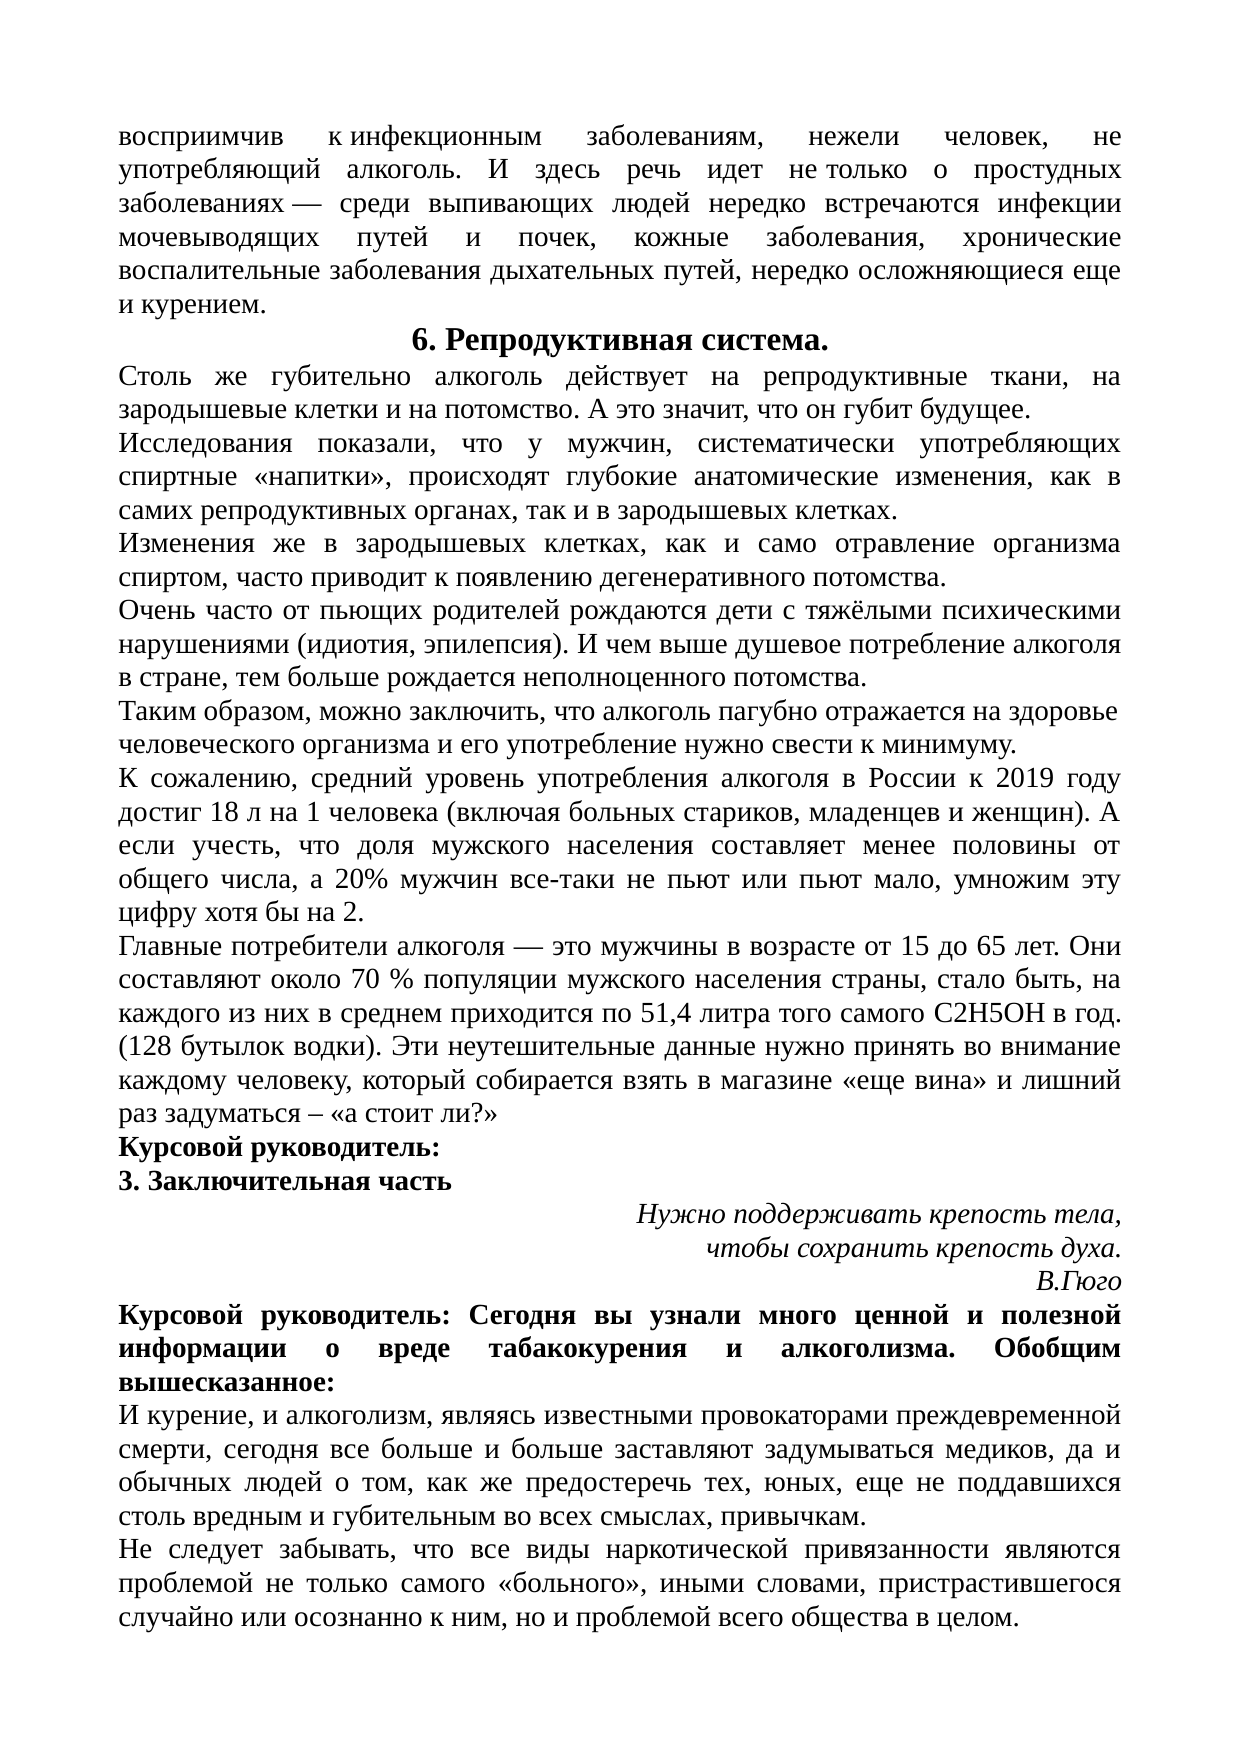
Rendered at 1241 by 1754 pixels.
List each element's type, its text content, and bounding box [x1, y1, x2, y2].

text Очень часто от пьющих родителей рождаются дети с тяжёлыми психическими нарушениями (идиотия, эпилепсия). И чем выше душевое потребление алкоголя в стране, тем больше рождается неполноценного потомства. [118, 592, 1122, 693]
text К сожалению, средний уровень употребления алкоголя в России к 2019 году достиг 18 л на 1 человека (включая больных стариков, младенцев и женщин). А если учесть, что доля мужского населения составляет менее половины от общего числа, а 20% мужчин все-таки не пьют или пьют мало, умножим эту цифру хотя бы на 2. [118, 760, 1122, 928]
text Таким образом, можно заключить, что алкоголь пагубно отражается на здоровье человеческого организма и его употребление нужно свести к минимуму. [118, 693, 1122, 760]
subtitle 6. Репродуктивная система. [118, 319, 1122, 358]
text Нужно поддерживать крепость тела, [118, 1196, 1122, 1230]
text В.Гюго [118, 1263, 1122, 1297]
text чтобы сохранить крепость духа. [118, 1230, 1122, 1263]
text Курсовой руководитель: Сегодня вы узнали много ценной и полезной информации о вреде табакокурения и алкоголизма. Обобщим вышесказанное: [118, 1297, 1122, 1397]
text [118, 118, 1122, 319]
text И курение, и алкоголизм, являясь известными провокаторами преждевременной смерти, сегодня все больше и больше заставляют задумываться медиков, да и обычных людей о том, как же предостеречь тех, юных, еще не поддавшихся столь вредным и губительным во всех смыслах, привычкам. [118, 1397, 1122, 1532]
text 3. Заключительная часть [118, 1163, 1122, 1196]
text Исследования показали, что у мужчин, систематически употребляющих спиртные «напитки», происходят глубокие анатомические изменения, как в самих репродуктивных органах, так и в зародышевых клетках. [118, 425, 1122, 525]
text Не следует забывать, что все виды наркотической привязанности являются проблемой не только самого «больного», иными словами, пристрастившегося случайно или осознанно к ним, но и проблемой всего общества в целом. [118, 1532, 1122, 1632]
text Столь же губительно алкоголь действует на репродуктивные ткани, на зародышевые клетки и на потомство. А это значит, что он губит будущее. [118, 358, 1122, 425]
text Изменения же в зародышевых клетках, как и само отравление организма спиртом, часто приводит к появлению дегенеративного потомства. [118, 525, 1122, 592]
text Главные потребители алкоголя — это мужчины в возрасте от 15 до 65 лет. Они составляют около 70 % популяции мужского населения страны, стало быть, на каждого из них в среднем приходится по 51,4 литра того самого C2H5OH в год. (128 бутылок водки). Эти неутешительные данные нужно принять во внимание каждому человеку, который собирается взять в магазине «еще вина» и лишний раз задуматься – «а стоит ли?» [118, 928, 1122, 1129]
text Курсовой руководитель: [118, 1129, 1122, 1163]
